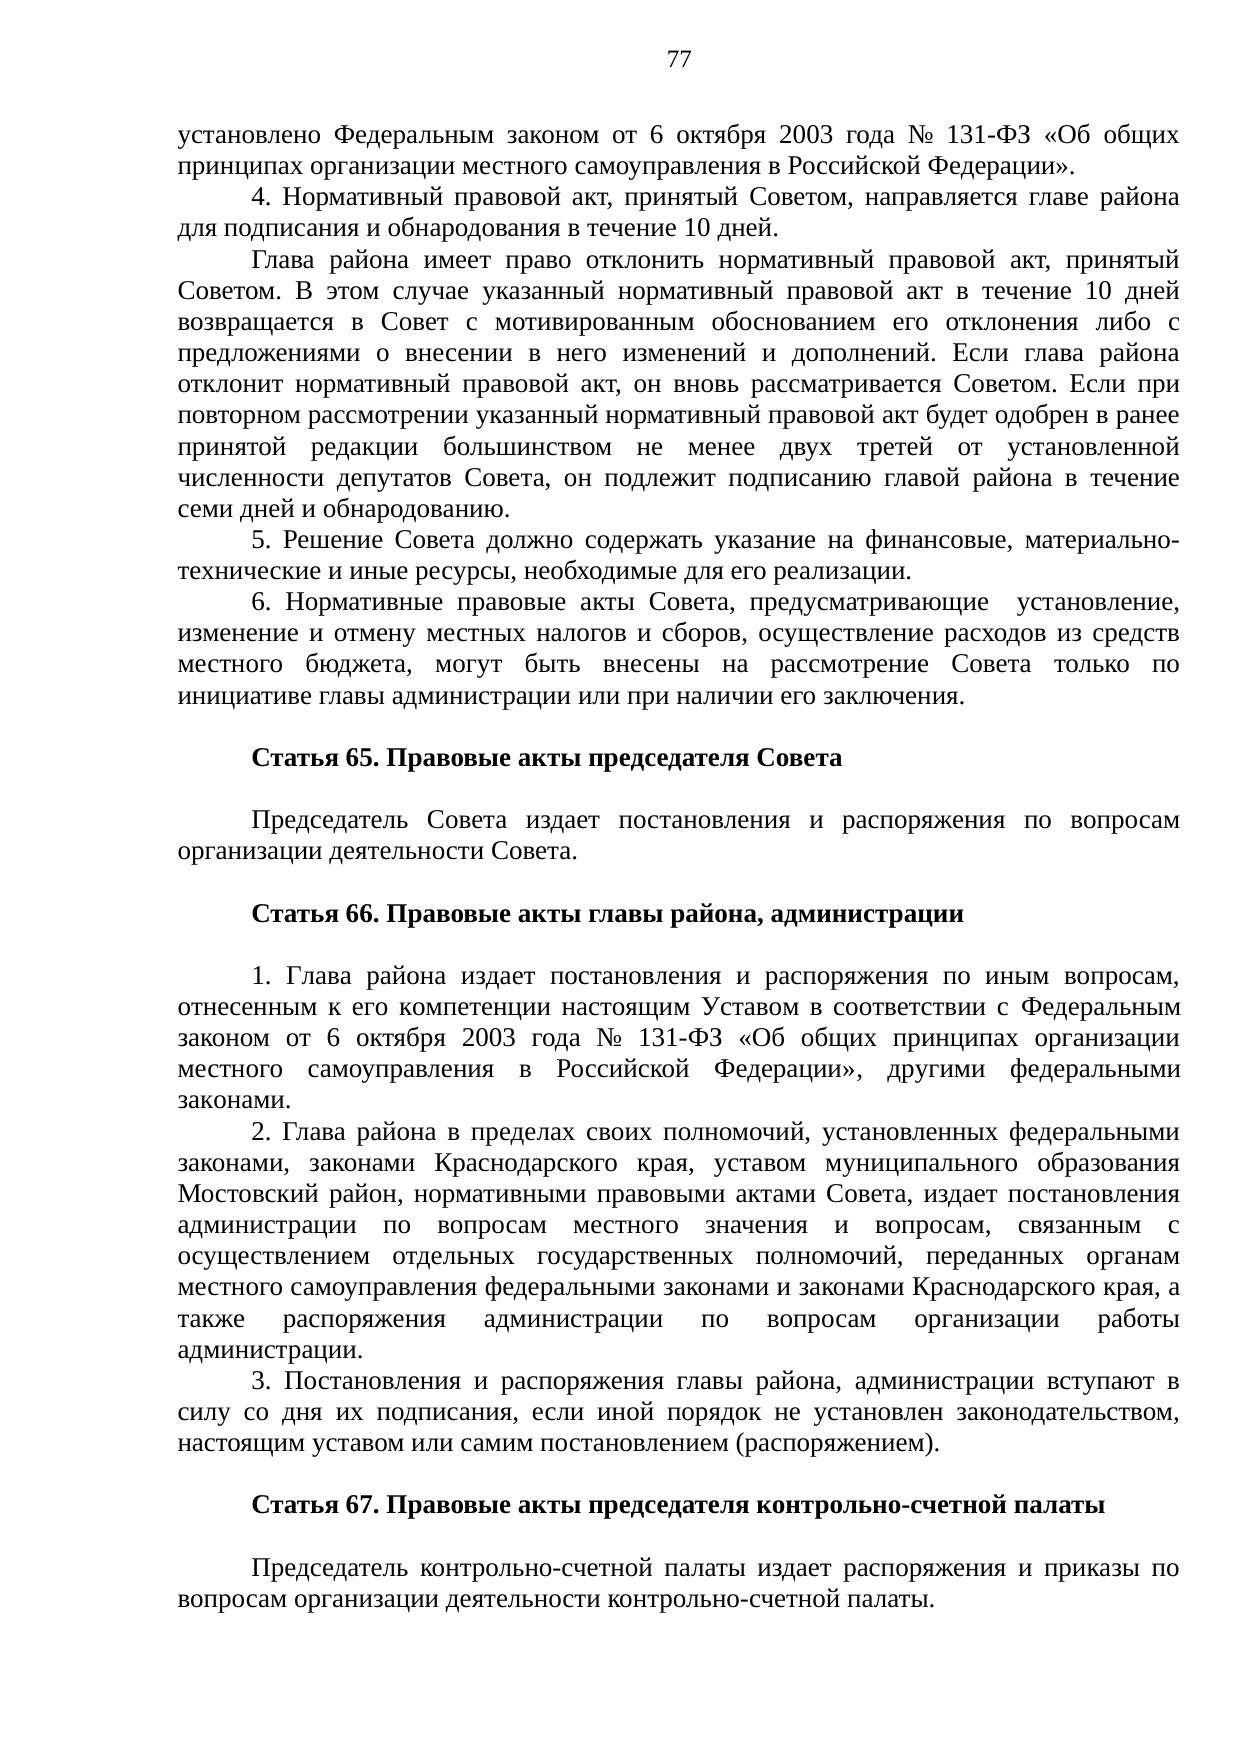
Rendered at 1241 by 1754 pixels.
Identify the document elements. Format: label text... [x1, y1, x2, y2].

text 1. Глава района издает постановления и распоряжения по иным вопросам, отнесенным к его компетенции настоящим Уставом в соответствии с Федеральным законом от 6 октября 2003 года № 131-ФЗ «Об общих принципах организации местного самоуправления в Российской Федерации», другими федеральными законами. [177, 959, 1181, 1115]
text 4. Нормативный правовой акт, принятый Советом, направляется главе района для подписания и обнародования в течение 10 дней. [177, 180, 1181, 243]
text 5. Решение Совета должно содержать указание на финансовые, материально-технические и иные ресурсы, необходимые для его реализации. [177, 523, 1181, 585]
text Статья 66. Правовые акты главы района, администрации [177, 897, 1181, 928]
text 3. Постановления и распоряжения главы района, администрации вступают в силу со дня их подписания, если иной порядок не установлен законодательством, настоящим уставом или самим постановлением (распоряжением). [177, 1364, 1181, 1457]
text Статья 67. Правовые акты председателя контрольно-счетной палаты [177, 1488, 1181, 1520]
text Председатель Совета издает постановления и распоряжения по вопросам организации деятельности Совета. [177, 803, 1181, 866]
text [177, 118, 1181, 180]
text 2. Глава района в пределах своих полномочий, установленных федеральными законами, законами Краснодарского края, уставом муниципального образования Мостовский район, нормативными правовыми актами Совета, издает постановления администрации по вопросам местного значения и вопросам, связанным с осуществлением отдельных государственных полномочий, переданных органам местного самоуправления федеральными законами и законами Краснодарского края, а также распоряжения администрации по вопросам организации работы администрации. [177, 1115, 1181, 1364]
text 6. Нормативные правовые акты Совета, предусматривающие установление, изменение и отмену местных налогов и сборов, осуществление расходов из средств местного бюджета, могут быть внесены на рассмотрение Совета только по инициативе главы администрации или при наличии его заключения. [177, 585, 1181, 710]
text Статья 65. Правовые акты председателя Совета [177, 741, 1181, 772]
text Председатель контрольно-счетной палаты издает распоряжения и приказы по вопросам организации деятельности контрольно-счетной палаты. [177, 1551, 1181, 1613]
text Глава района имеет право отклонить нормативный правовой акт, принятый Советом. В этом случае указанный нормативный правовой акт в течение 10 дней возвращается в Совет с мотивированным обоснованием его отклонения либо с предложениями о внесении в него изменений и дополнений. Если глава района отклонит нормативный правовой акт, он вновь рассматривается Советом. Если при повторном рассмотрении указанный нормативный правовой акт будет одобрен в ранее принятой редакции большинством не менее двух третей от установленной численности депутатов Совета, он подлежит подписанию главой района в течение семи дней и обнародованию. [177, 243, 1181, 523]
